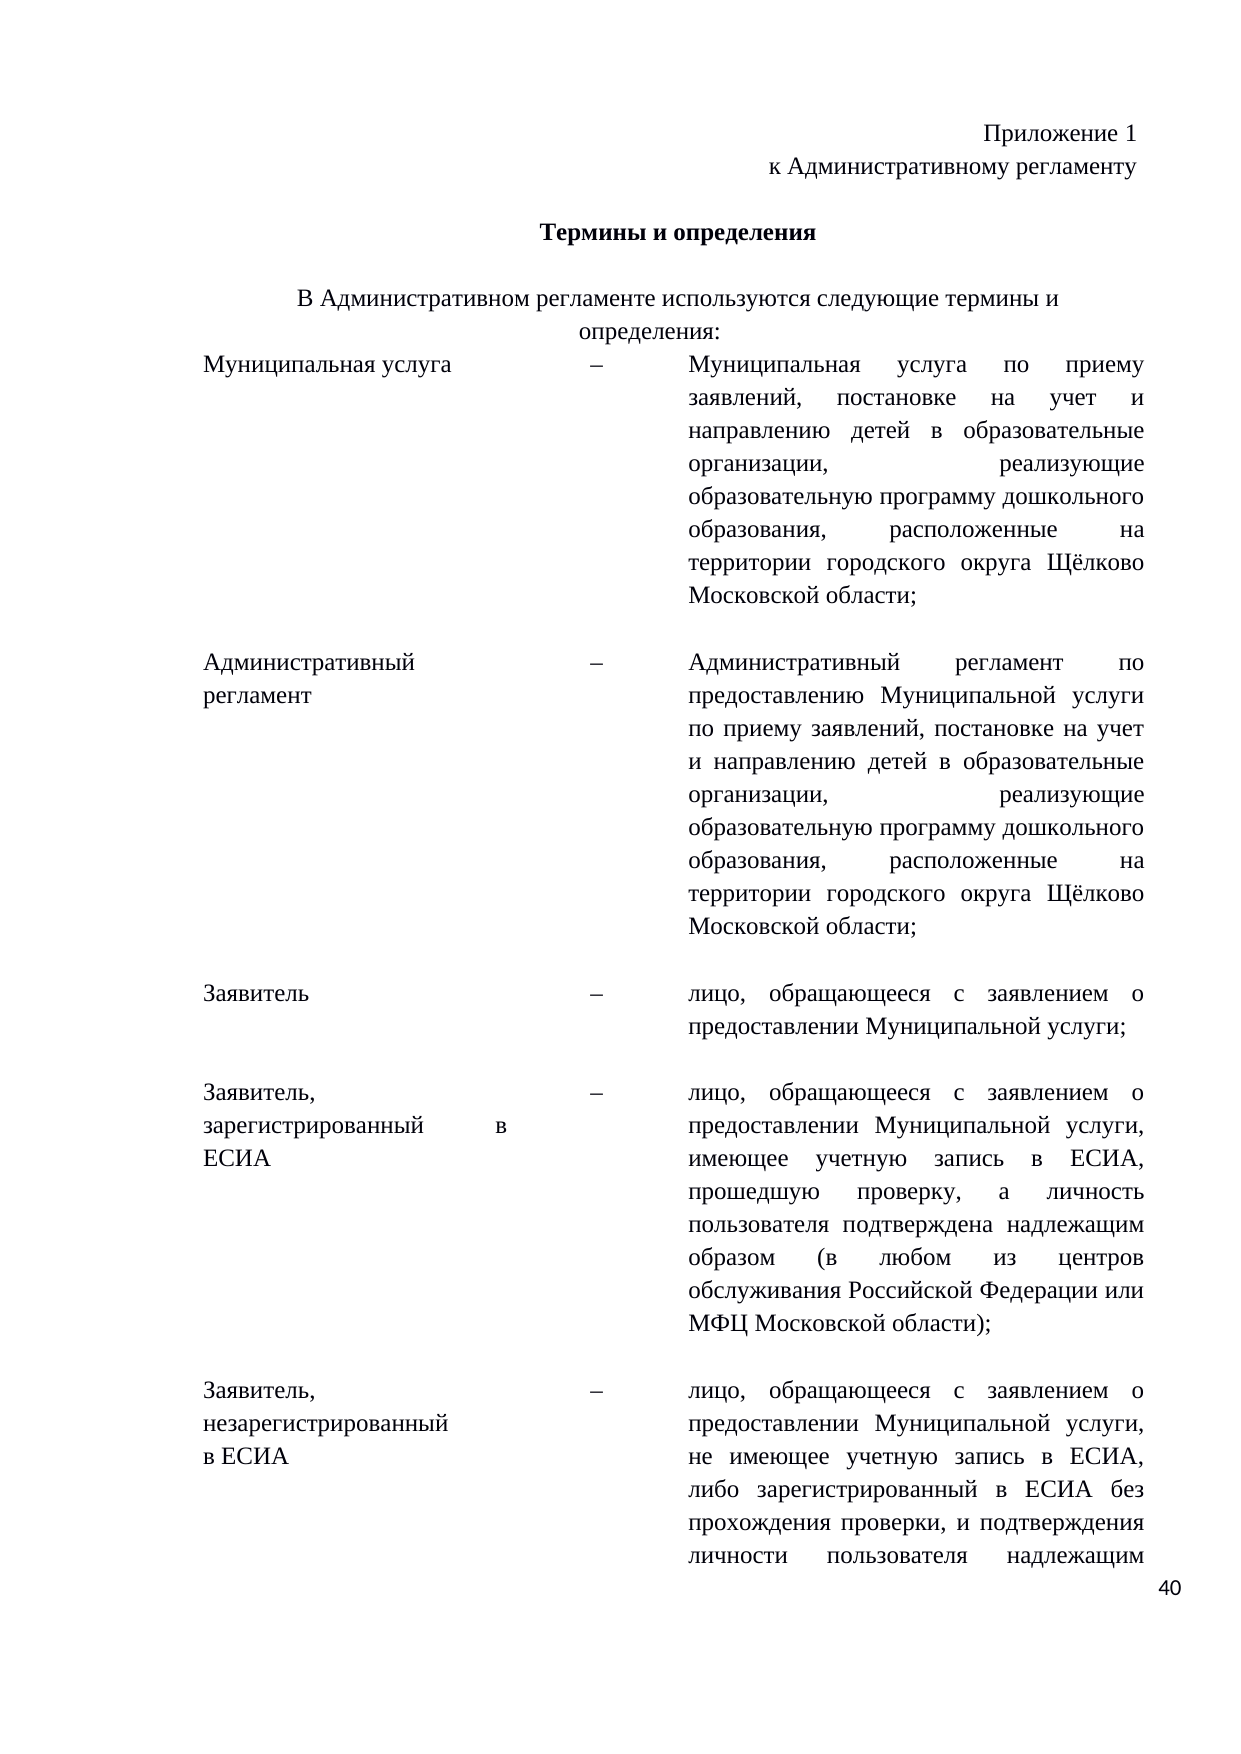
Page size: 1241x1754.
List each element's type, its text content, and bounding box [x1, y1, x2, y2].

table_cell – [578, 1077, 675, 1342]
table_cell Заявитель, зарегистрированный в ЕСИА [190, 1077, 577, 1342]
text Термины и определения [177, 217, 1122, 246]
text Приложение 1 к Административному регламенту [148, 118, 1137, 180]
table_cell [190, 1342, 577, 1569]
text В Административном регламенте используются следующие термины и определения: [177, 283, 1122, 345]
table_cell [675, 1342, 1215, 1569]
table_cell – [578, 1342, 675, 1569]
table_cell лицо, обращающееся с заявлением о предоставлении Муниципальной услуги; [675, 945, 1215, 1077]
table_header – [578, 349, 675, 614]
table_header Муниципальная услуга по приему заявлений, постановке на учет и направлению детей в образовательные организации, реализующие образовательную программу дошкольного образования, расположенные на территории городского округа Щёлково Московской области; [675, 349, 1215, 614]
table_cell – [578, 945, 675, 1077]
table_header Муниципальная услуга [190, 349, 577, 614]
table_cell Административный регламент [190, 614, 577, 945]
table_cell – [578, 614, 675, 945]
table_cell Административный регламент по предоставлению Муниципальной услуги по приему заявлений, постановке на учет и направлению детей в образовательные организации, реализующие образовательную программу дошкольного образования, расположенные на территории городского округа Щёлково Московской области; [675, 614, 1215, 945]
table_cell лицо, обращающееся с заявлением о предоставлении Муниципальной услуги, имеющее учетную запись в ЕСИА, прошедшую проверку, а личность пользователя подтверждена надлежащим образом (в любом из центров обслуживания Российской Федерации или МФЦ Московской области); [675, 1077, 1215, 1342]
table_cell Заявитель [190, 945, 577, 1077]
